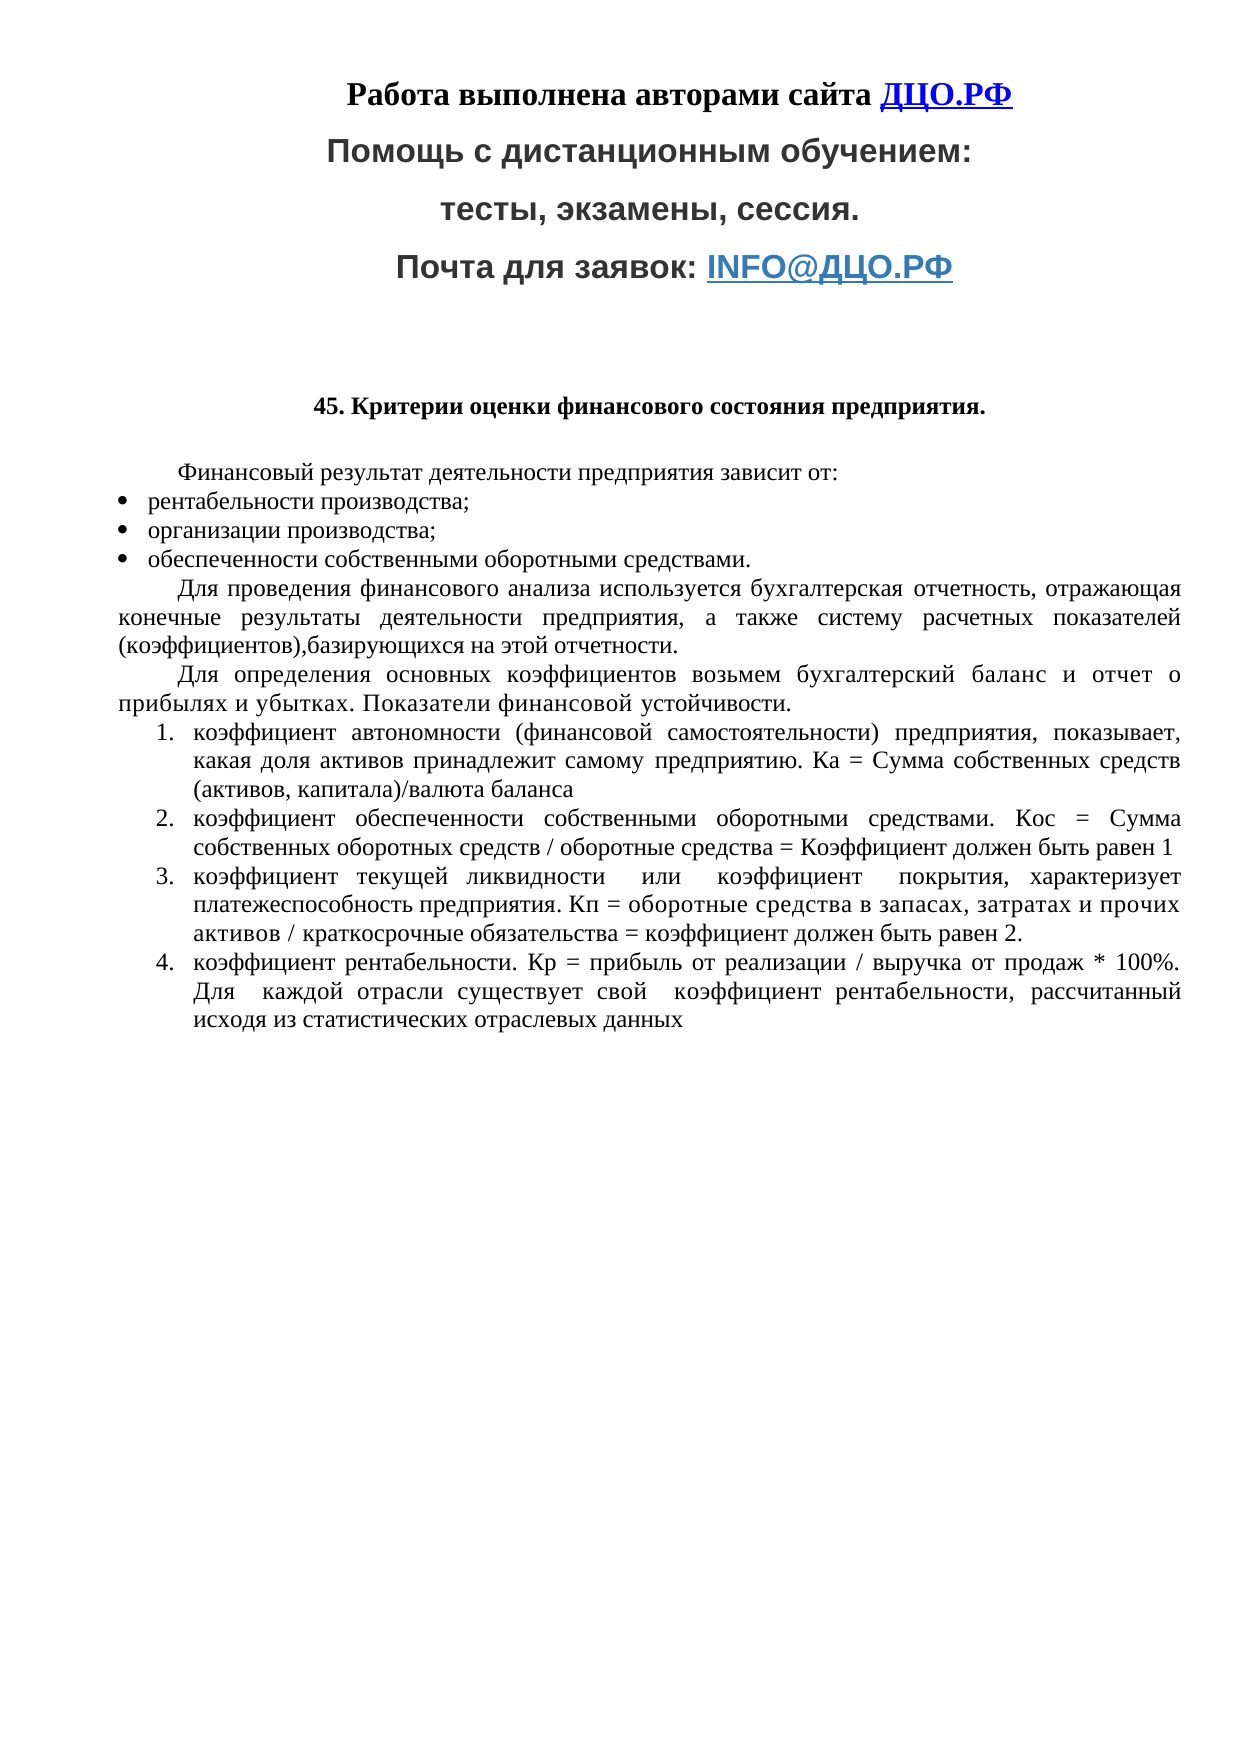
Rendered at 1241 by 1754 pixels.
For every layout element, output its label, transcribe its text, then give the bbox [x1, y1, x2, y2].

list рентабельности производства; [118, 486, 1181, 515]
list обеспеченности собственными оборотными средствами. [118, 544, 1181, 573]
list коэффициент обеспеченности собственными оборотными средствами. Кос = Сумма собственных оборотных средств / оборотные средства = Коэффициент должен быть равен 1 [156, 803, 1181, 860]
list коэффициент текущей ликвидности или коэффициент покрытия, характеризует платежеспособность предприятия. Кп = оборотные средства в запасах, затратах и прочих активов / краткосрочные обязательства = коэффициент должен быть равен 2. [156, 861, 1181, 947]
list организации производства; [118, 515, 1181, 544]
text 45. Критерии оценки финансового состояния предприятия. [118, 391, 1181, 420]
text Для проведения финансового анализа используется бухгалтерская отчетность, отражающая конечные результаты деятельности предприятия, а также систему расчетных показателей (коэффициентов),базирующихся на этой отчетности. [118, 573, 1181, 659]
list коэффициент рентабельности. Кр = прибыль от реализации / выручка от продаж * 100%. Для каждой отрасли существует свой коэффициент рентабельности, рассчитанный исходя из статистических отраслевых данных [156, 947, 1181, 1033]
text Для определения основных коэффициентов возьмем бухгалтерский баланс и отчет о прибылях и убытках. Показатели финансовой устойчивости. [118, 659, 1181, 717]
list коэффициент автономности (финансовой самостоятельности) предприятия, показывает, какая доля активов принадлежит самому предприятию. Ка = Сумма собственных средств (активов, капитала)/валюта баланса [156, 717, 1181, 803]
text Финансовый результат деятельности предприятия зависит от: [118, 457, 1181, 486]
